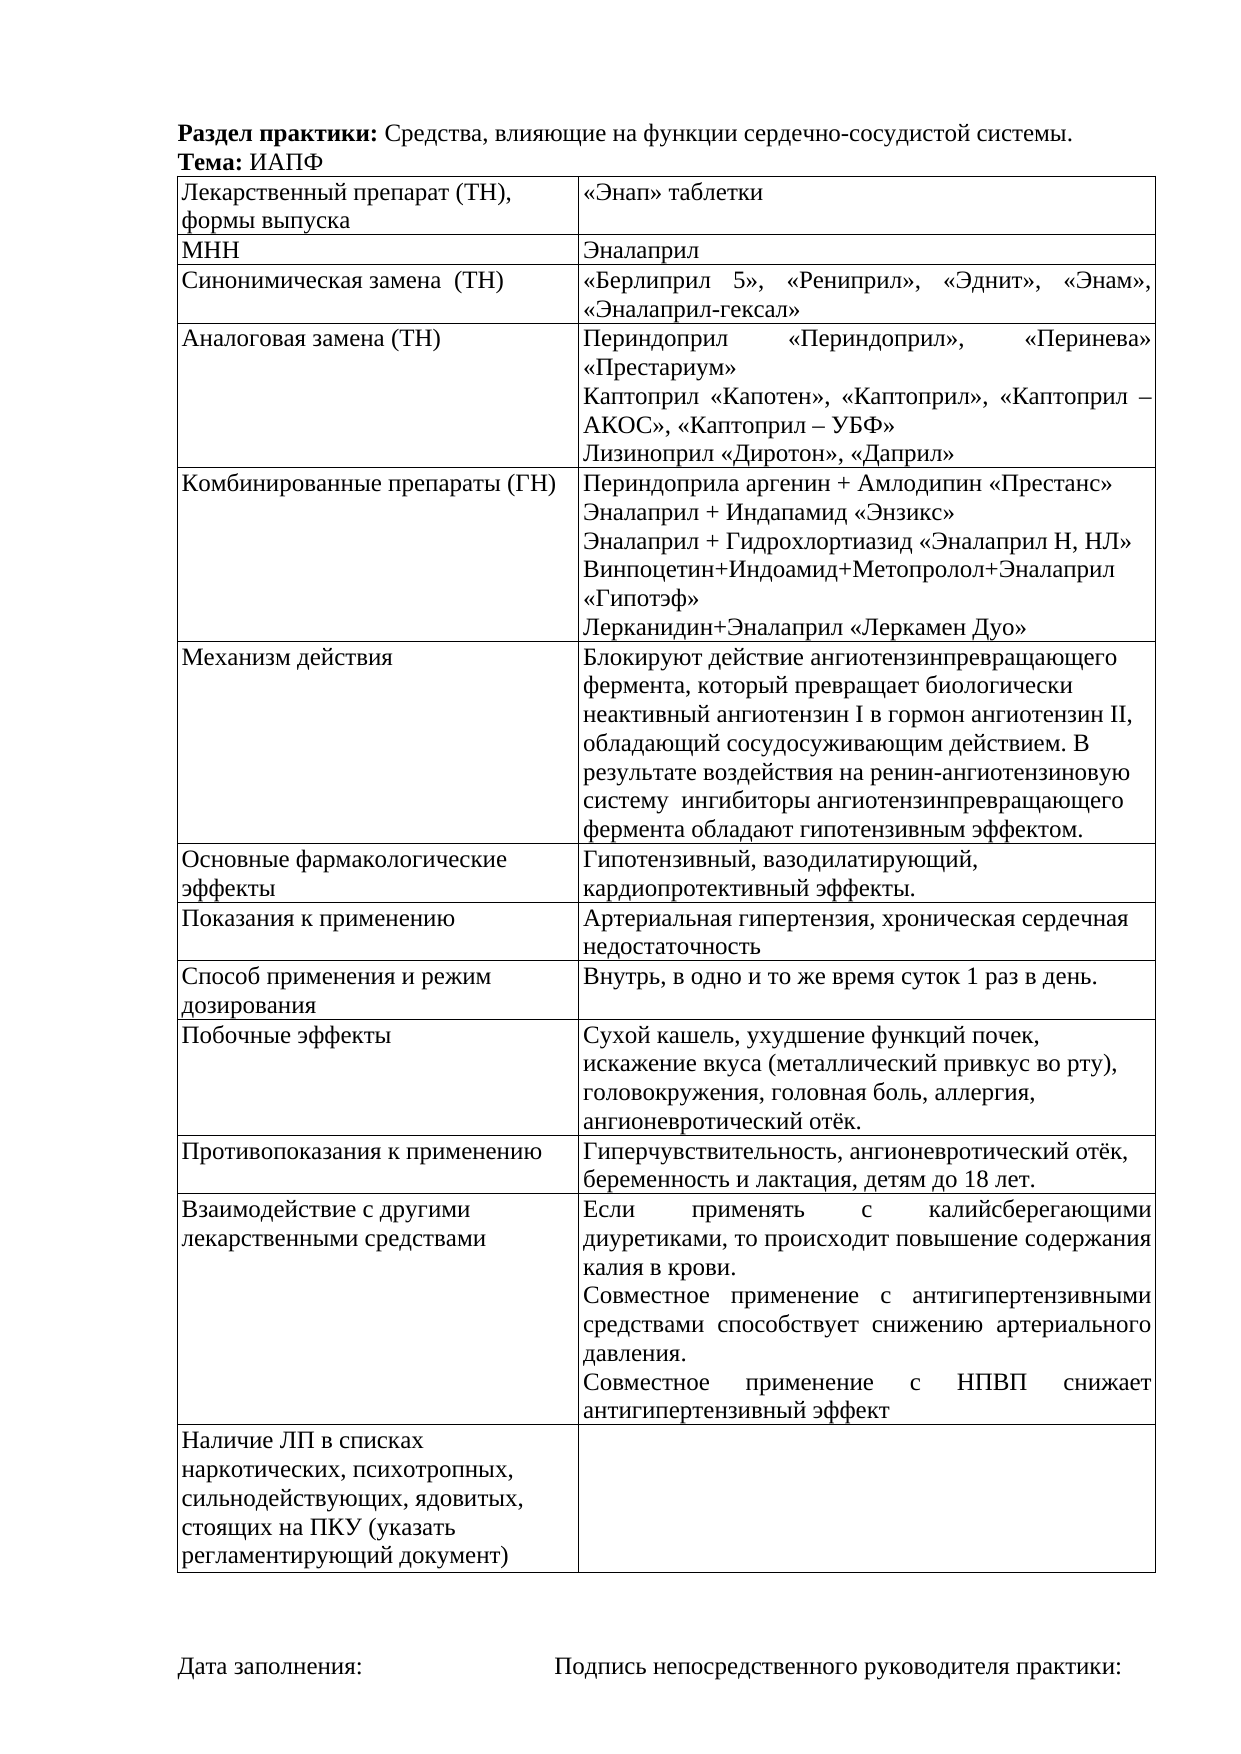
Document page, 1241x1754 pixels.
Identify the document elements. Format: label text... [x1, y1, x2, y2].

table_cell Аналоговая замена (ТН) [178, 324, 578, 467]
table_cell Побочные эффекты [178, 1020, 578, 1135]
table_cell Основные фармакологические эффекты [178, 844, 578, 902]
text Раздел практики: Средства, влияющие на функции сердечно-сосудистой системы. [177, 118, 1152, 147]
table_cell [579, 1425, 1155, 1572]
table_cell Наличие ЛП в списках наркотических, психотропных, сильнодействующих, ядовитых, стоящих на ПКУ (указать регламентирующий документ) [178, 1425, 578, 1572]
table_cell Показания к применению [178, 903, 578, 960]
table_cell Периндоприла аргенин + Амлодипин «Престанс» Эналаприл + Индапамид «Энзикс» Эналаприл + Гидрохлортиазид «Эналаприл Н, НЛ» Винпоцетин+Индоамид+Метопролол+Эналаприл «Гипотэф» Лерканидин+Эналаприл «Леркамен Дуо» [579, 468, 1155, 641]
table_cell Периндоприл «Периндоприл», «Перинева» «Престариум» Каптоприл «Капотен», «Каптоприл», «Каптоприл – АКОС», «Каптоприл – УБФ» Лизиноприл «Диротон», «Даприл» [579, 324, 1155, 467]
table_cell Комбинированные препараты (ГН) [178, 468, 578, 641]
table_cell Сухой кашель, ухудшение функций почек, искажение вкуса (металлический привкус во рту), головокружения, головная боль, аллергия, ангионевротический отёк. [579, 1020, 1155, 1135]
table_cell Механизм действия [178, 642, 578, 843]
text Тема: ИАПФ [177, 147, 1152, 176]
table_cell Противопоказания к применению [178, 1136, 578, 1193]
table_header «Энап» таблетки [579, 177, 1155, 234]
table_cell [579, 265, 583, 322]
table_header Лекарственный препарат (ТН), формы выпуска [178, 177, 578, 234]
table_cell МНН [178, 235, 578, 264]
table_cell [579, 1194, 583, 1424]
table_cell Гиперчувствительность, ангионевротический отёк, беременность и лактация, детям до 18 лет. [579, 1136, 1155, 1193]
table_cell Блокируют действие ангиотензинпревращающего фермента, который превращает биологически неактивный ангиотензин I в гормон ангиотензин II, обладающий сосудосуживающим действием. В результате воздействия на ренин-ангиотензиновую систему ингибиторы ангиотензинпревращающего фермента обладают гипотензивным эффектом. [579, 642, 1155, 843]
table_cell Способ применения и режим дозирования [178, 961, 578, 1019]
table_cell Внутрь, в одно и то же время суток 1 раз в день. [579, 961, 1155, 1019]
table_cell Гипотензивный, вазодилатирующий, кардиопротективный эффекты. [579, 844, 1155, 902]
table_cell Эналаприл [579, 235, 1155, 264]
table_cell Взаимодействие с другими лекарственными средствами [178, 1194, 578, 1424]
table_cell Артериальная гипертензия, хроническая сердечная недостаточность [579, 903, 1155, 960]
table_cell Синонимическая замена (ТН) [178, 265, 578, 322]
